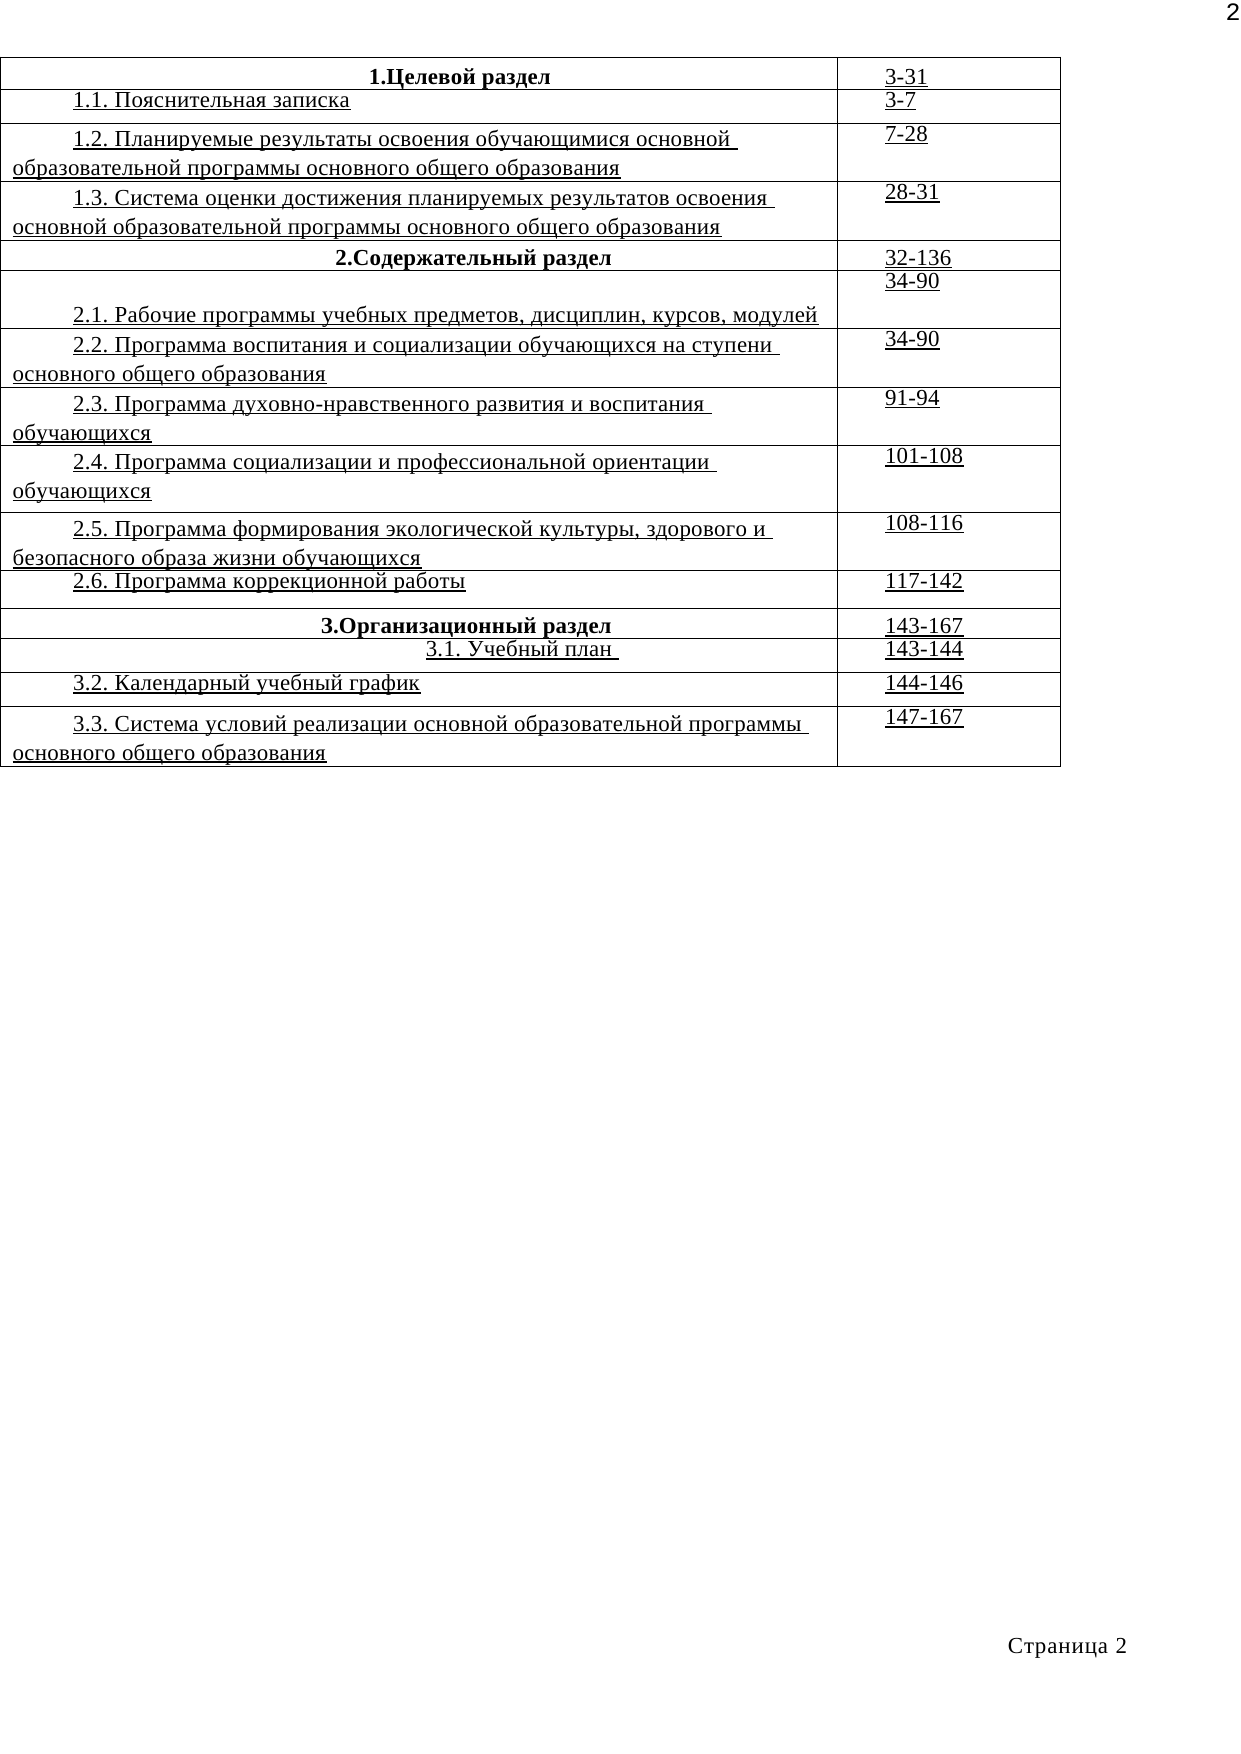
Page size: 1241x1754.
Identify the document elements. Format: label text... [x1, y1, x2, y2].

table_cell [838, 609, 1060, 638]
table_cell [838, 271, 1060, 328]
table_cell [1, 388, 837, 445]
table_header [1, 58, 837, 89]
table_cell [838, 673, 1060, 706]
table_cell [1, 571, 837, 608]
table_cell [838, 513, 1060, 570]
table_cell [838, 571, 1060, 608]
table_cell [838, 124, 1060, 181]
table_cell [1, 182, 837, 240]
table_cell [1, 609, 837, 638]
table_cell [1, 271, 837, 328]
text Страница 2 [1008, 1637, 1127, 1657]
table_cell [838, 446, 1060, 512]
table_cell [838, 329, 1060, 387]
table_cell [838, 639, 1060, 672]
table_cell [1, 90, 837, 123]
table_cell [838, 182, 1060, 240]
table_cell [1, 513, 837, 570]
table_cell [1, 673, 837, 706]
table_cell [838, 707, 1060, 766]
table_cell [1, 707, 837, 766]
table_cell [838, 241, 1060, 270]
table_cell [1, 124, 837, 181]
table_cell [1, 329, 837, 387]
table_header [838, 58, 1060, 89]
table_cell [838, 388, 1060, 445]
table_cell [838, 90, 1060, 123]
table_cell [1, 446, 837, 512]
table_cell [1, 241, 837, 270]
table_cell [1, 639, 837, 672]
